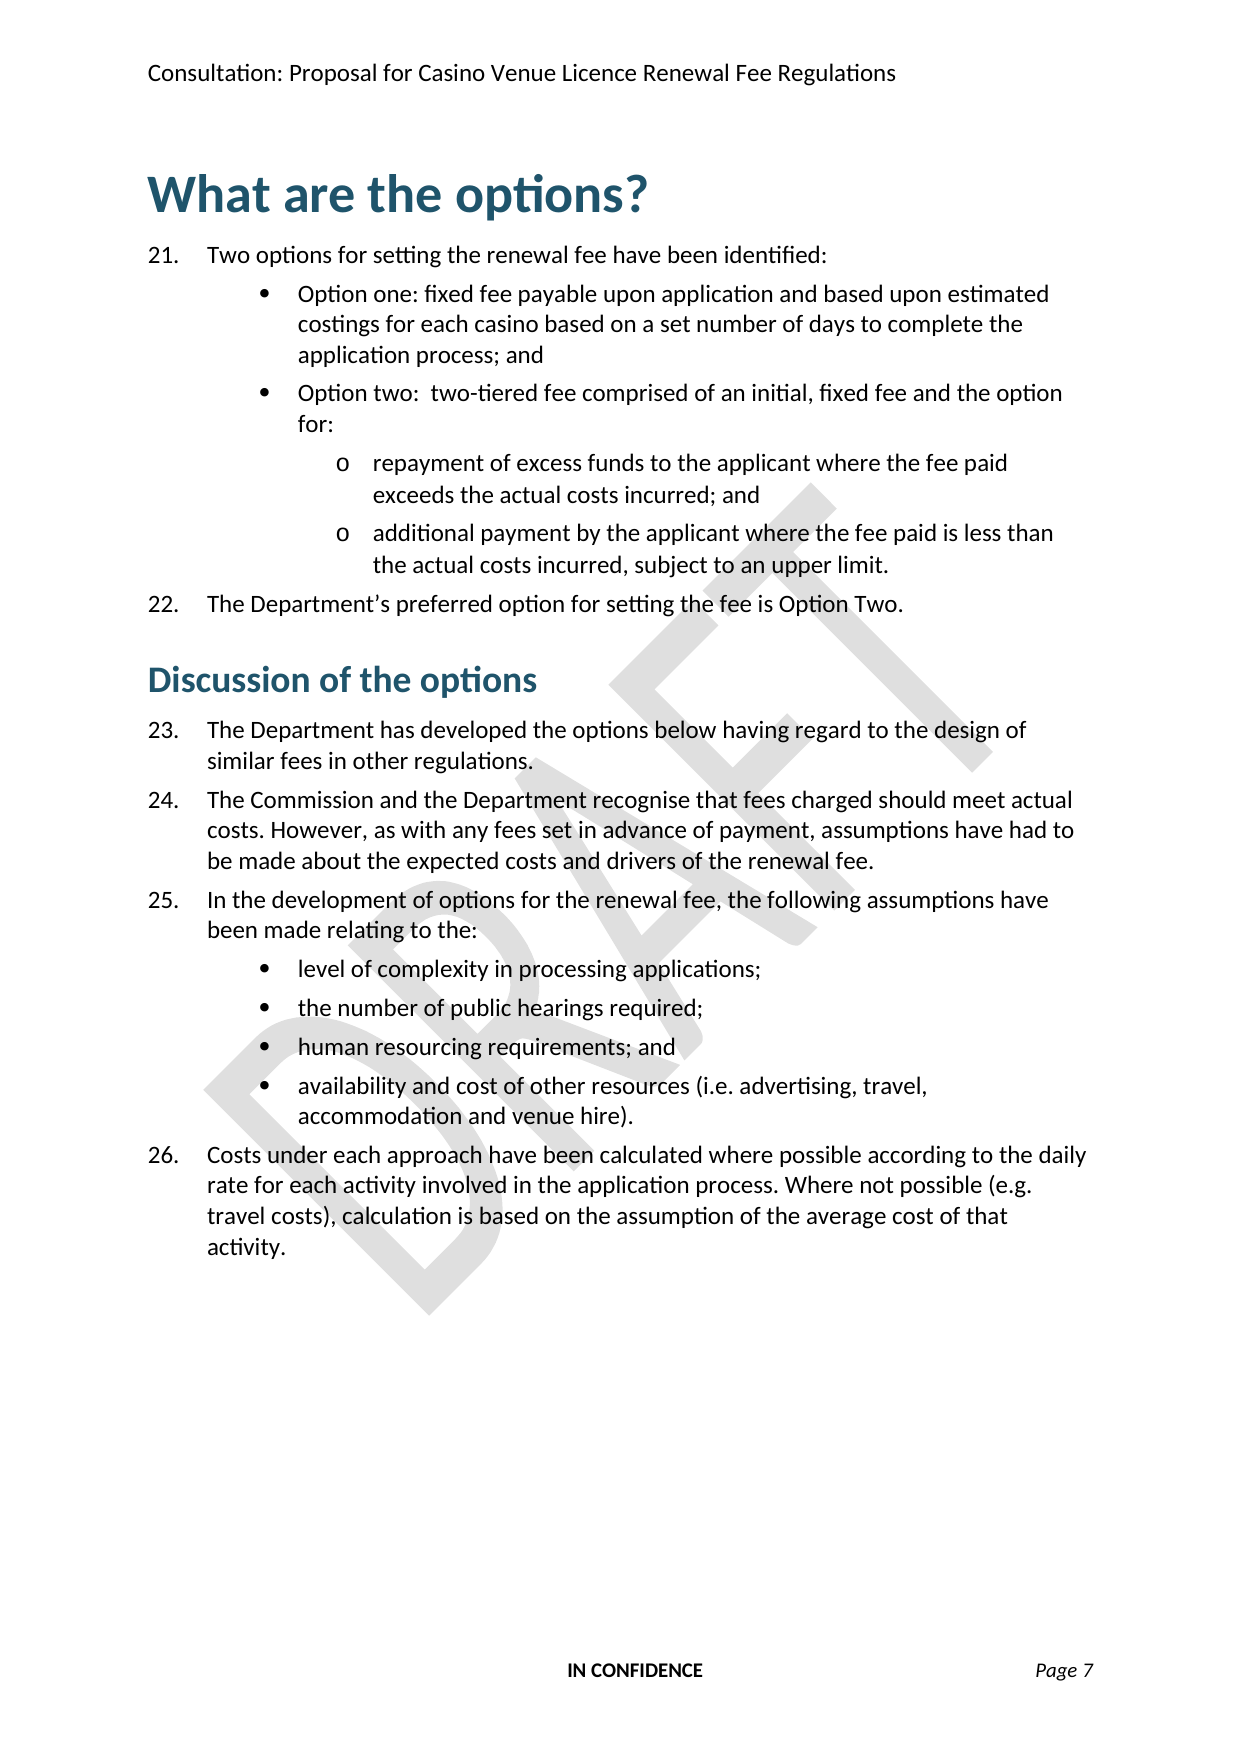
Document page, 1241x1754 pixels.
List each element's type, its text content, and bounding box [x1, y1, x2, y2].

list The Commission and the Department recognise that fees charged should meet actual costs. However, as with any fees set in advance of payment, assumptions have had to be made about the expected costs and drivers of the renewal fee. [148, 784, 1092, 876]
list In the development of options for the renewal fee, the following assumptions have been made relating to the: [148, 884, 1092, 945]
list Option one: fixed fee payable upon application and based upon estimated costings for each casino based on a set number of days to complete the application process; and [260, 278, 1092, 369]
list The Department’s preferred option for setting the fee is Option Two. [148, 588, 1092, 619]
subtitle Discussion of the options [148, 656, 1092, 702]
list repayment of excess funds to the applicant where the fee paid exceeds the actual costs incurred; and [335, 447, 1092, 509]
list human resourcing requirements; and [260, 1031, 1092, 1061]
list level of complexity in processing applications; [260, 953, 1092, 984]
list additional payment by the applicant where the fee paid is less than the actual costs incurred, subject to an upper limit. [335, 518, 1092, 580]
list availability and cost of other resources (i.e. advertising, travel, accommodation and venue hire). [260, 1070, 1092, 1131]
list The Department has developed the options below having regard to the design of similar fees in other regulations. [148, 714, 1092, 776]
list Costs under each approach have been calculated where possible according to the daily rate for each activity involved in the application process. Where not possible (e.g. travel costs), calculation is based on the assumption of the average cost of that activity. [148, 1139, 1092, 1261]
list Two options for setting the renewal fee have been identified: [148, 239, 1092, 269]
subtitle What are the options? [148, 160, 1092, 226]
list the number of public hearings required; [260, 992, 1092, 1023]
list Option two: two-tiered fee comprised of an initial, fixed fee and the option for: [260, 378, 1092, 439]
